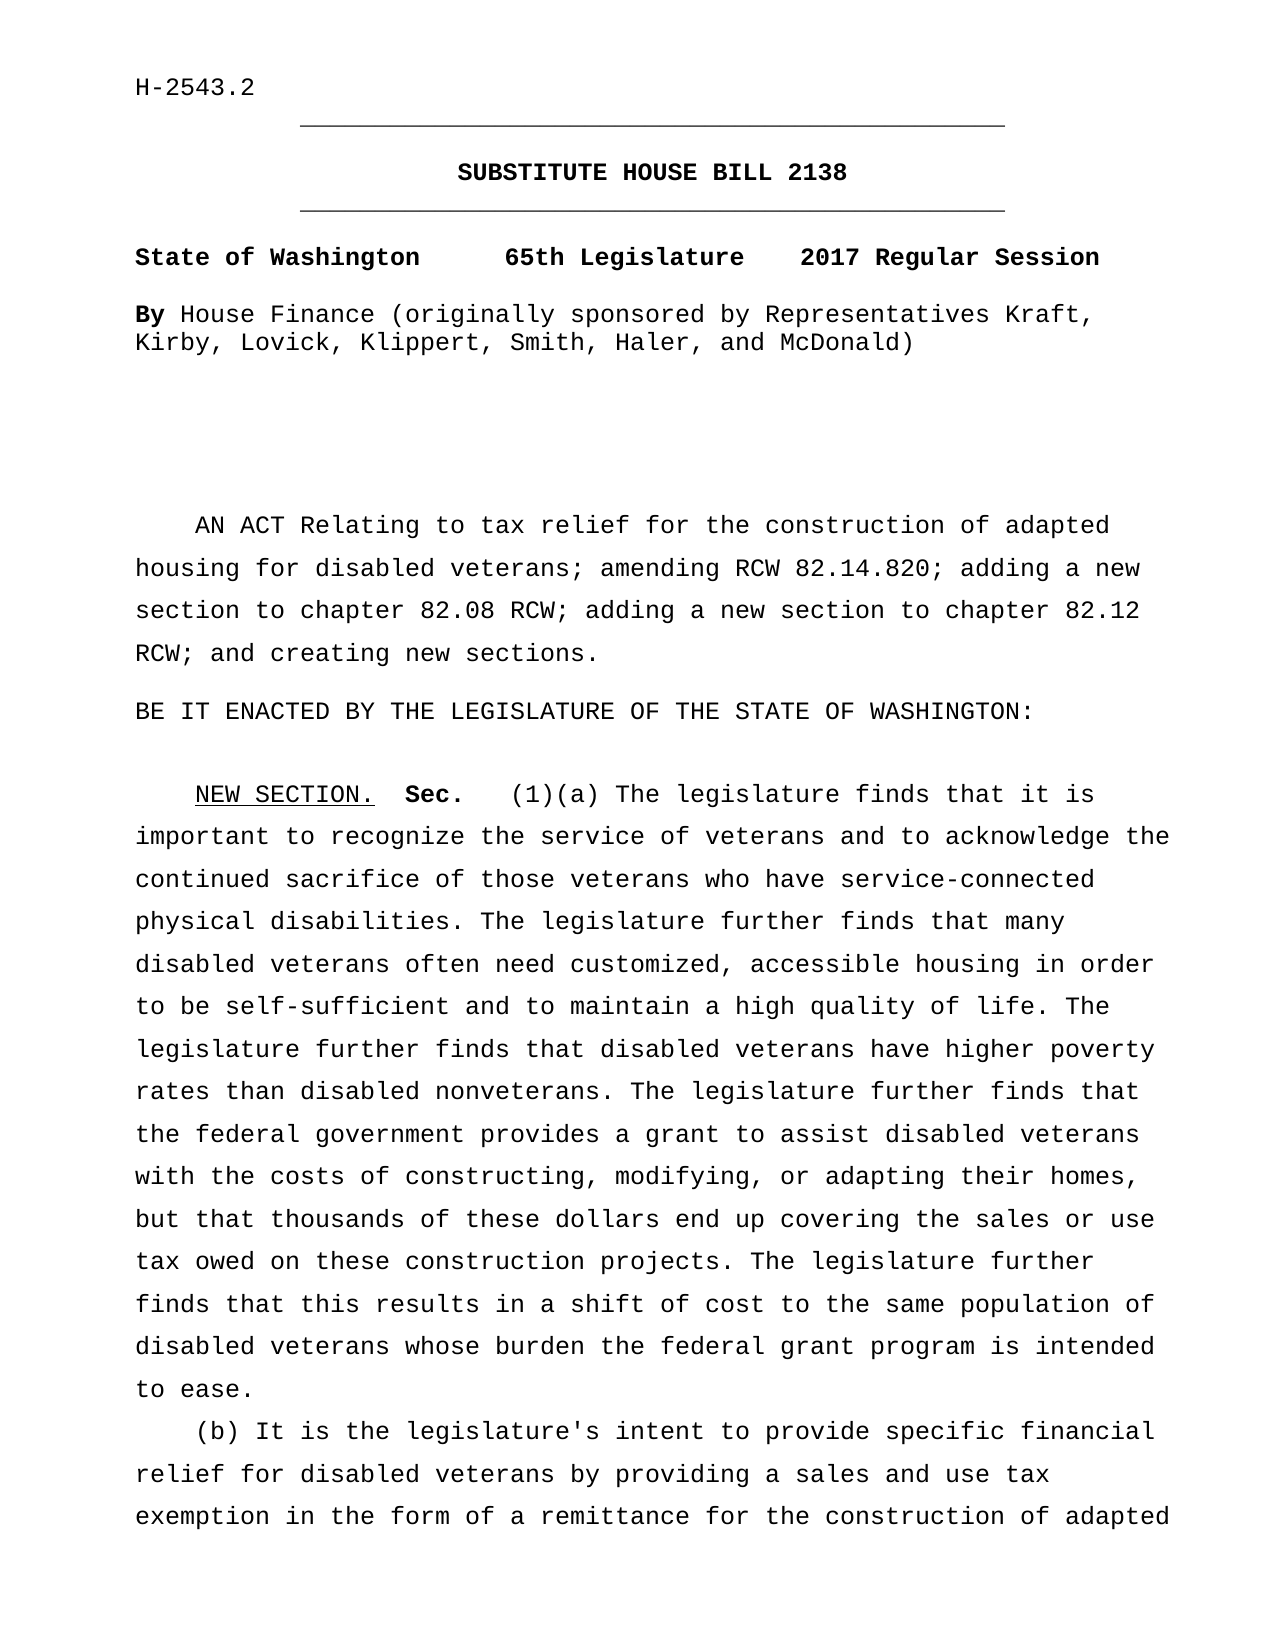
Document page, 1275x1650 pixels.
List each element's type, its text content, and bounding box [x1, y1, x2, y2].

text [135, 1406, 1170, 1533]
text _______________________________________________ [135, 103, 1170, 132]
text _______________________________________________ [135, 188, 1170, 217]
text SUBSTITUTE HOUSE BILL 2138 [135, 160, 1170, 188]
text H-2543.2 [135, 75, 1170, 103]
text By House Finance (originally sponsored by Representatives Kraft, Kirby, Lovick, Klippert, Smith, Haler, and McDonald) [135, 302, 1170, 358]
text State of Washington 65th Legislature 2017 Regular Session [135, 245, 1170, 273]
text BE IT ENACTED BY THE LEGISLATURE OF THE STATE OF WASHINGTON: [135, 698, 1170, 727]
text NEW SECTION. Sec. (1)(a) The legislature finds that it is important to recognize the service of veterans and to acknowledge the continued sacrifice of those veterans who have service-connected physical disabilities. The legislature further finds that many disabled veterans often need customized, accessible housing in order to be self-sufficient and to maintain a high quality of life. The legislature further finds that disabled veterans have higher poverty rates than disabled nonveterans. The legislature further finds that the federal government provides a grant to assist disabled veterans with the costs of constructing, modifying, or adapting their homes, but that thousands of these dollars end up covering the sales or use tax owed on these construction projects. The legislature further finds that this results in a shift of cost to the same population of disabled veterans whose burden the federal grant program is intended to ease. [135, 768, 1170, 1406]
text AN ACT Relating to tax relief for the construction of adapted housing for disabled veterans; amending RCW 82.14.820; adding a new section to chapter 82.08 RCW; adding a new section to chapter 82.12 RCW; and creating new sections. [135, 500, 1170, 670]
